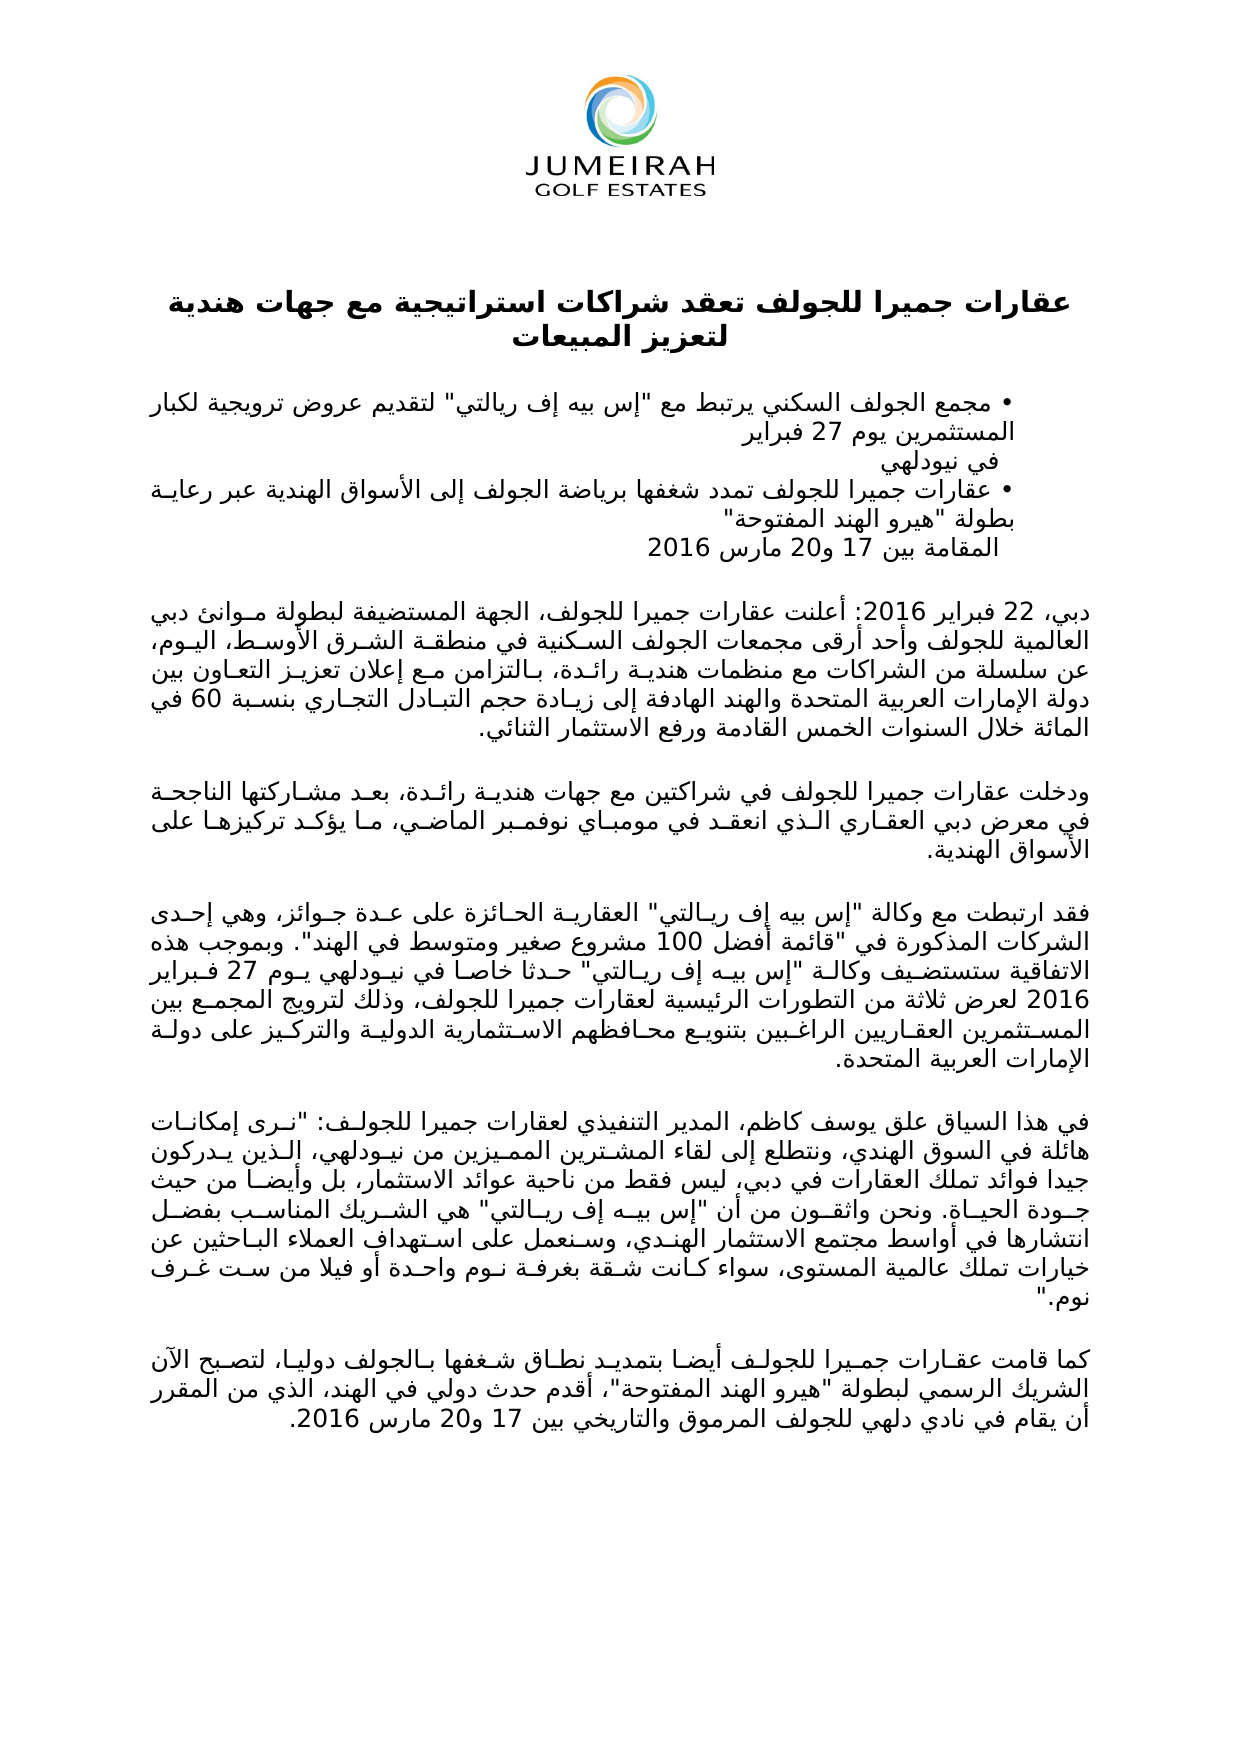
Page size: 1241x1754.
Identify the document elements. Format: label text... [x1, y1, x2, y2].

text كما قامت عقارات جميرا للجولف أيضا بتمديد نطاق شغفها بالجولف دوليا، لتصبح الآن الشريك الرسمي لبطولة "هيرو الهند المفتوحة"، أقدم حدث دولي في الهند، الذي من المقرر أن يقام في نادي دلهي للجولف المرموق والتاريخي بين 17 و20 مارس 2016. [150, 1346, 1090, 1433]
text • عقارات جميرا للجولف تمدد شغفها برياضة الجولف إلى الأسواق الهندية عبر رعاية بطولة "هيرو الهند المفتوحة" [150, 475, 1015, 533]
text في هذا السياق علق يوسف كاظم، المدير التنفيذي لعقارات جميرا للجولف: "نرى إمكانات هائلة في السوق الهندي، ونتطلع إلى لقاء المشترين المميزين من نيودلهي، الذين يدركون جيدا فوائد تملك العقارات في دبي، ليس فقط من ناحية عوائد الاستثمار، بل وأيضا من حيث جودة الحياة. ونحن واثقون من أن "إس بيه إف ريالتي" هي الشريك المناسب بفضل انتشارها في أواسط مجتمع الاستثمار الهندي، وسنعمل على استهداف العملاء الباحثين عن خيارات تملك عالمية المستوى، سواء كانت شقة بغرفة نوم واحدة أو فيلا من ست غرف نوم." [150, 1107, 1090, 1311]
text • مجمع الجولف السكني يرتبط مع "إس بيه إف ريالتي" لتقديم عروض ترويجية لكبار المستثمرين يوم 27 فبراير [150, 388, 1015, 446]
text فقد ارتبطت مع وكالة "إس بيه إف ريالتي" العقارية الحائزة على عدة جوائز، وهي إحدى الشركات المذكورة في "قائمة أفضل 100 مشروع صغير ومتوسط في الهند". وبموجب هذه الاتفاقية ستستضيف وكالة "إس بيه إف ريالتي" حدثا خاصا في نيودلهي يوم 27 فبراير 2016 لعرض ثلاثة من التطورات الرئيسية لعقارات جميرا للجولف، وذلك لترويج المجمع بين المستثمرين العقاريين الراغبين بتنويع محافظهم الاستثمارية الدولية والتركيز على دولة الإمارات العربية المتحدة. [150, 898, 1090, 1073]
text المقامة بين 17 و20 مارس 2016 [150, 533, 1015, 563]
text عقارات جميرا للجولف تعقد شراكات استراتيجية مع جهات هندية لتعزيز المبيعات [150, 286, 1090, 354]
picture [525, 75, 714, 196]
text في نيودلهي [150, 446, 1015, 475]
text دبي، 22 فبراير 2016: أعلنت عقارات جميرا للجولف، الجهة المستضيفة لبطولة موانئ دبي العالمية للجولف وأحد أرقى مجمعات الجولف السكنية في منطقة الشرق الأوسط، اليوم، عن سلسلة من الشراكات مع منظمات هندية رائدة، بالتزامن مع إعلان تعزيز التعاون بين دولة الإمارات العربية المتحدة والهند الهادفة إلى زيادة حجم التبادل التجاري بنسبة 60 في المائة خلال السنوات الخمس القادمة ورفع الاستثمار الثنائي. [150, 597, 1090, 743]
text ودخلت عقارات جميرا للجولف في شراكتين مع جهات هندية رائدة، بعد مشاركتها الناجحة في معرض دبي العقاري الذي انعقد في مومباي نوفمبر الماضي، ما يؤكد تركيزها على الأسواق الهندية. [150, 777, 1090, 864]
